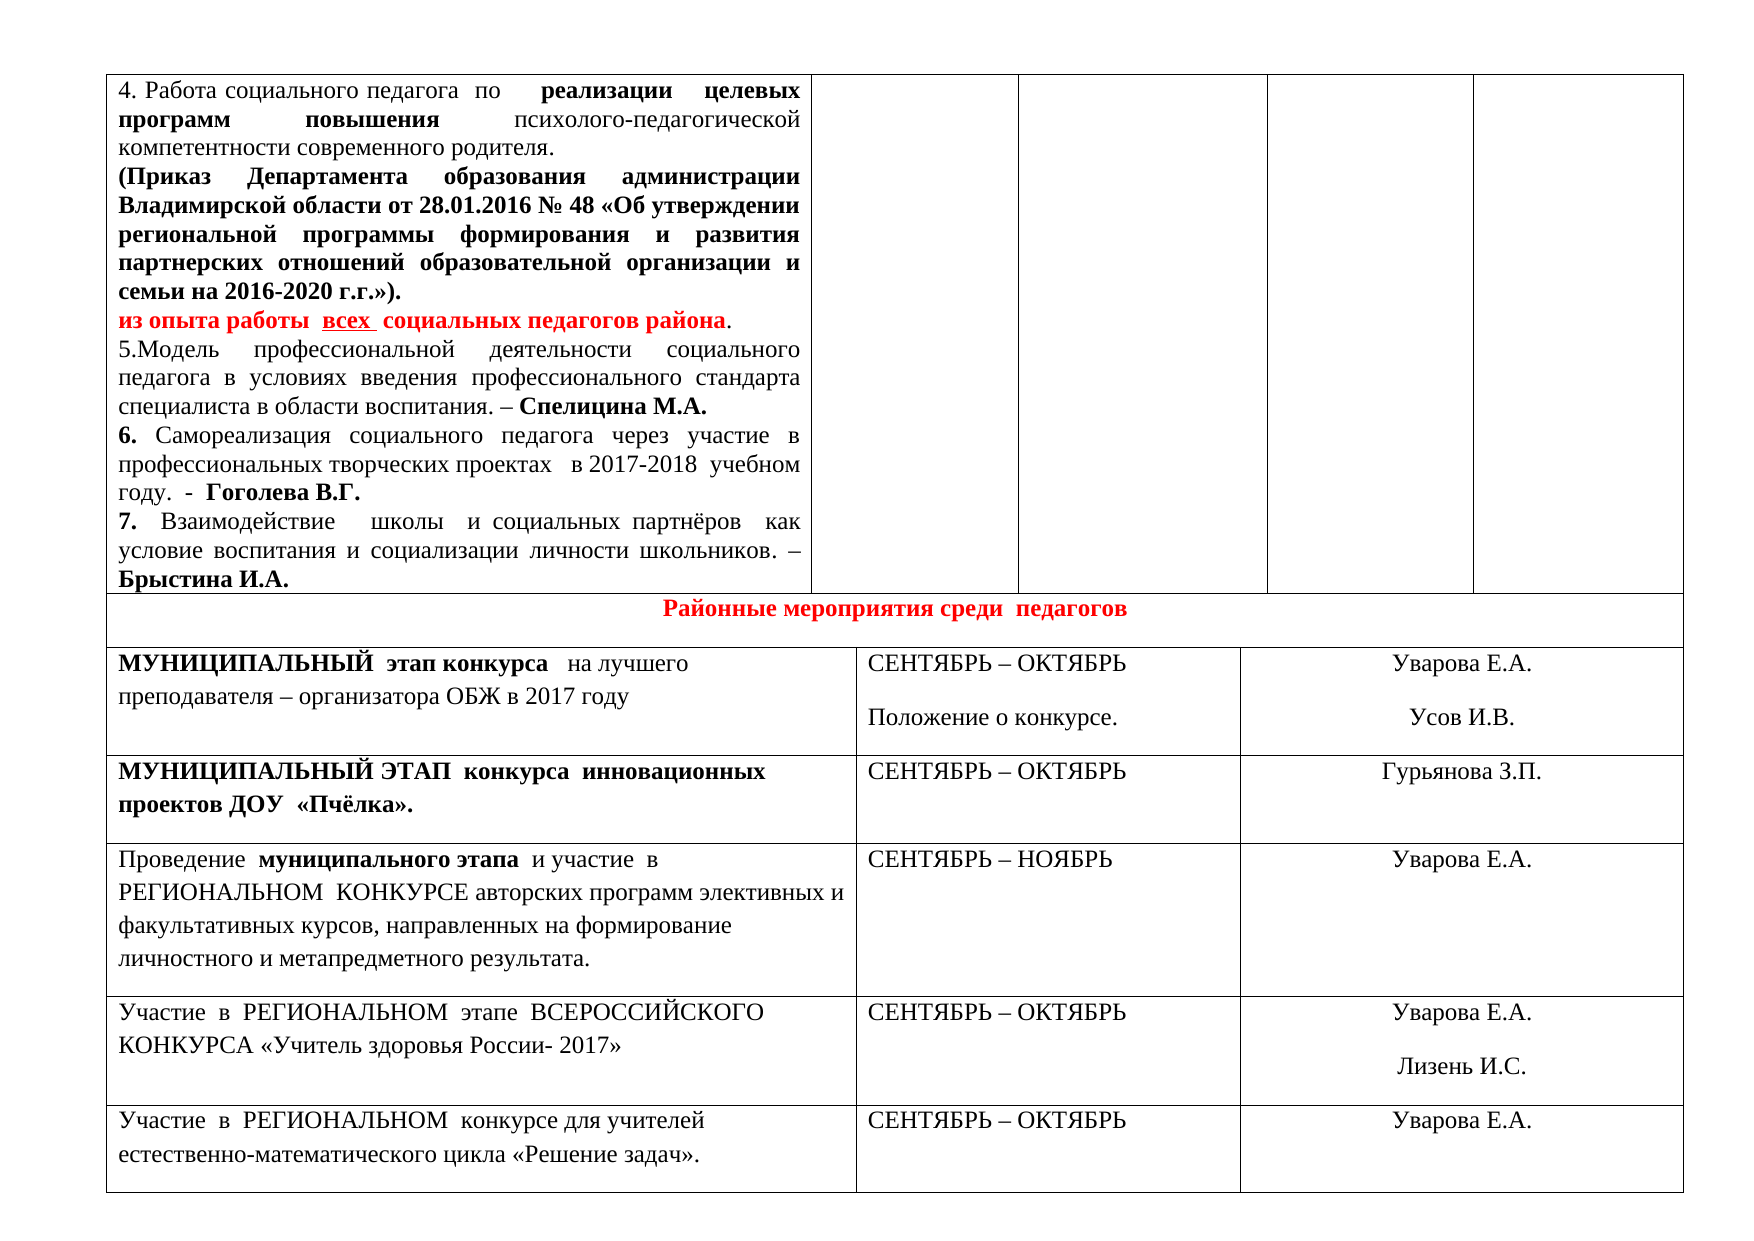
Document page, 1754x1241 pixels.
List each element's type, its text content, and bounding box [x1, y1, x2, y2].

table_cell Проведение муниципального этапа и участие в РЕГИОНАЛЬНОМ КОНКУРСЕ авторских программ элективных и факультативных курсов, направленных на формирование личностного и метапредметного результата. [107, 844, 856, 996]
table_cell Гурьянова З.П. [1241, 756, 1683, 843]
table_cell СЕНТЯБРЬ – ОКТЯБРЬ [857, 997, 1240, 1104]
table_cell МУНИЦИПАЛЬНЫЙ ЭТАП конкурса инновационных проектов ДОУ «Пчёлка». [107, 756, 856, 843]
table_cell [1268, 75, 1473, 592]
table_cell МУНИЦИПАЛЬНЫЙ этап конкурса на лучшего преподавателя – организатора ОБЖ в 2017 году [107, 648, 856, 755]
table_cell СЕНТЯБРЬ – НОЯБРЬ [857, 844, 1240, 996]
table_cell СЕНТЯБРЬ – ОКТЯБРЬ [857, 756, 1240, 843]
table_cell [107, 75, 811, 592]
table_cell Уварова Е.А. [1241, 844, 1683, 996]
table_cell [107, 1106, 856, 1192]
table_cell Уварова Е.А. Усов И.В. [1241, 648, 1683, 755]
table_cell Уварова Е.А. Лизень И.С. [1241, 997, 1683, 1104]
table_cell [1474, 75, 1683, 592]
table_cell СЕНТЯБРЬ – ОКТЯБРЬ [857, 1106, 1240, 1192]
table_cell СЕНТЯБРЬ – ОКТЯБРЬ Положение о конкурсе. [857, 648, 1240, 755]
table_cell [812, 75, 1018, 592]
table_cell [1241, 1106, 1683, 1192]
table_cell Участие в РЕГИОНАЛЬНОМ этапе ВСЕРОССИЙСКОГО КОНКУРСА «Учитель здоровья России- 2017» [107, 997, 856, 1104]
table_cell Районные мероприятия среди педагогов [107, 594, 1683, 647]
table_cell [1019, 75, 1267, 592]
